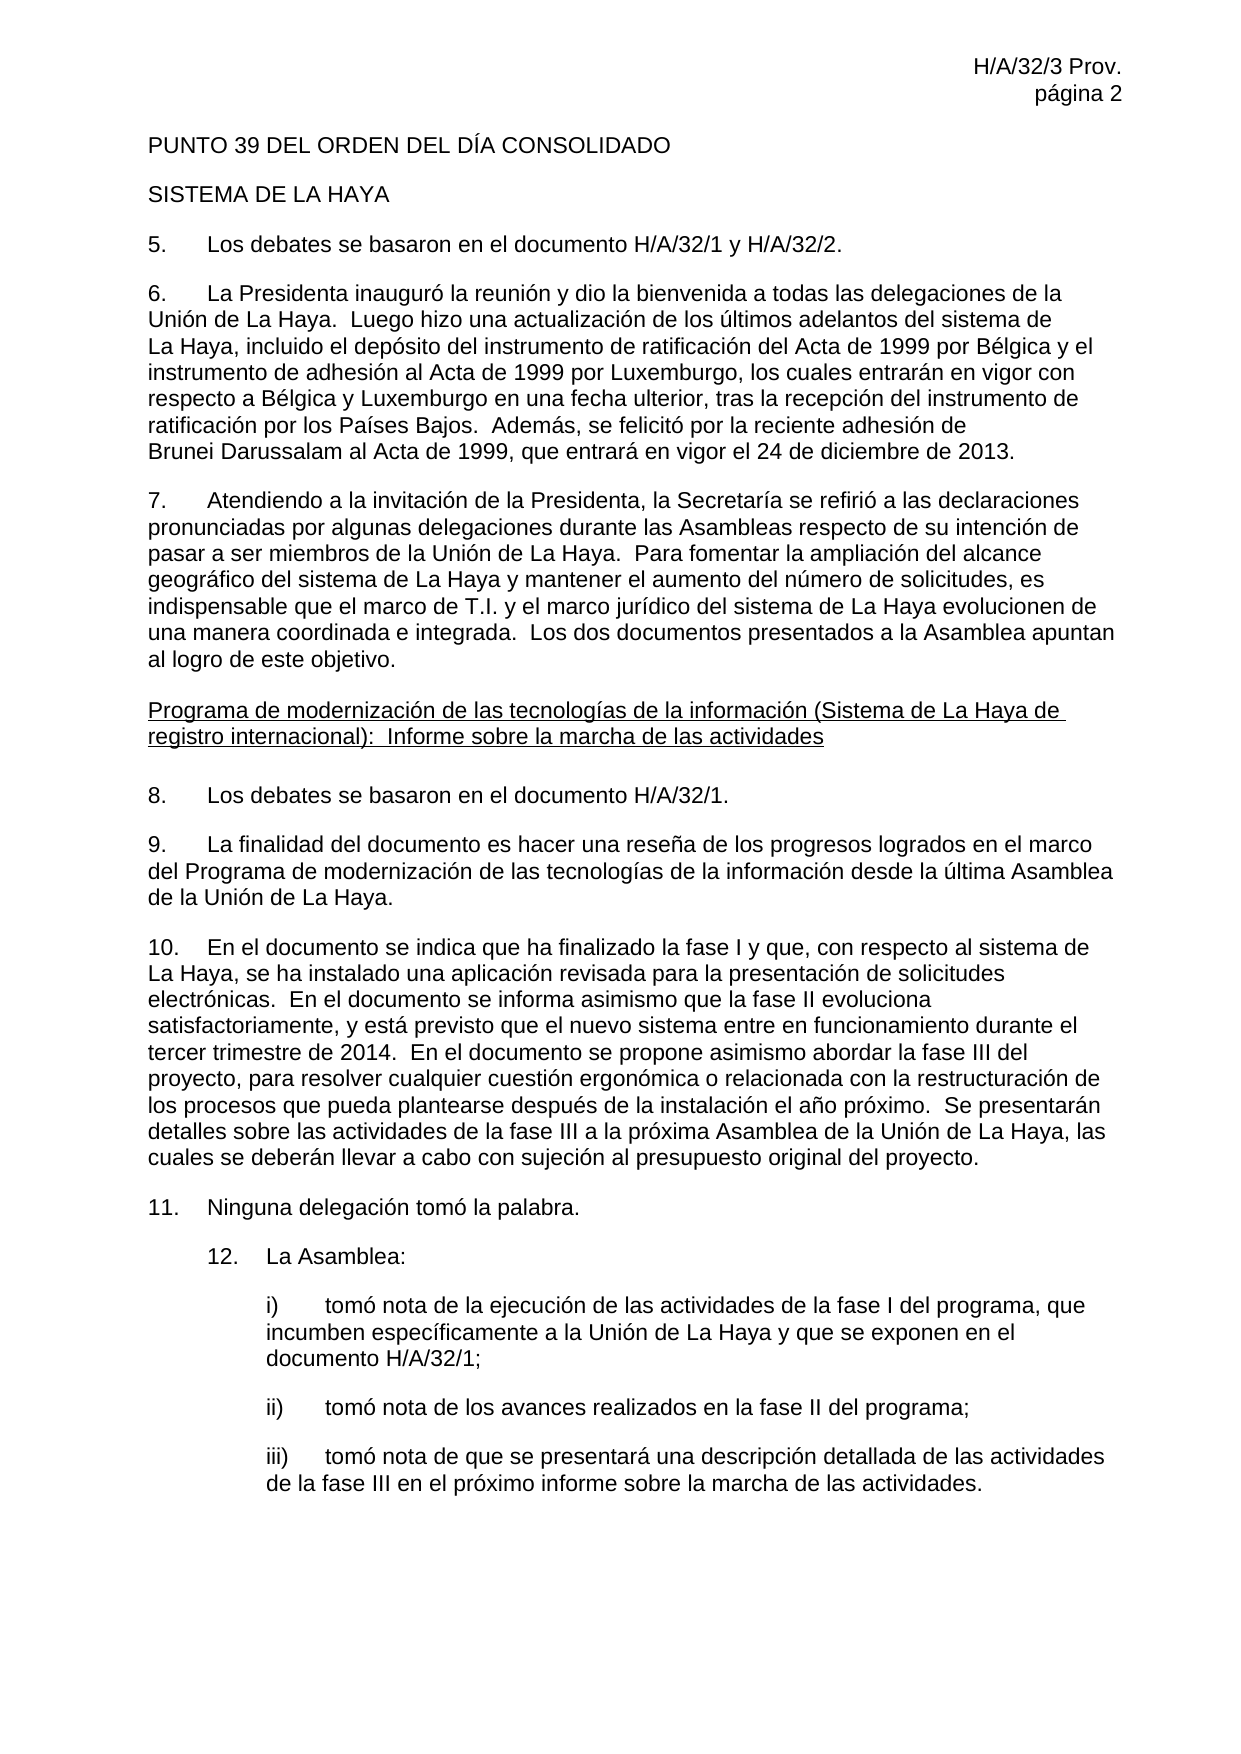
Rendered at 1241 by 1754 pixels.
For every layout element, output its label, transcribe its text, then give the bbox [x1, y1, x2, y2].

text Atendiendo a la invitación de la Presidenta, la Secretaría se refirió a las declaraciones pronunciadas por algunas delegaciones durante las Asambleas respecto de su intención de pasar a ser miembros de la Unión de La Haya. Para fomentar la ampliación del alcance geográfico del sistema de La Haya y mantener el aumento del número de solicitudes, es indispensable que el marco de T.I. y el marco jurídico del sistema de La Haya evolucionen de una manera coordinada e integrada. Los dos documentos presentados a la Asamblea apuntan al logro de este objetivo. [148, 487, 1122, 672]
text La finalidad del documento es hacer una reseña de los progresos logrados en el marco del Programa de modernización de las tecnologías de la información desde la última Asamblea de la Unión de La Haya. [148, 831, 1122, 911]
text Los debates se basaron en el documento H/A/32/1 y H/A/32/2. [148, 231, 1122, 257]
text Ninguna delegación tomó la palabra. [148, 1193, 1122, 1220]
list SISTEMA DE LA HAYA [148, 181, 1122, 208]
list i) tomó nota de la ejecución de las actividades de la fase I del programa, que incumben específicamente a la Unión de La Haya y que se exponen en el documento H/A/32/1; [266, 1292, 1122, 1371]
list ii) tomó nota de los avances realizados en la fase II del programa; [266, 1394, 1122, 1420]
text Los debates se basaron en el documento H/A/32/1. [148, 782, 1122, 808]
text La Asamblea: [207, 1243, 1122, 1269]
list iii) tomó nota de que se presentará una descripción detallada de las actividades de la fase III en el próximo informe sobre la marcha de las actividades. [266, 1443, 1122, 1496]
list PUNTO 39 DEL ORDEN DEL DÍA CONSOLIDADO [148, 132, 1122, 158]
subtitle Programa de modernización de las tecnologías de la información (Sistema de La Haya de registro internacional): Informe sobre la marcha de las actividades [148, 697, 1122, 749]
text La Presidenta inauguró la reunión y dio la bienvenida a todas las delegaciones de la Unión de La Haya. Luego hizo una actualización de los últimos adelantos del sistema de La Haya, incluido el depósito del instrumento de ratificación del Acta de 1999 por Bélgica y el instrumento de adhesión al Acta de 1999 por Luxemburgo, los cuales entrarán en vigor con respecto a Bélgica y Luxemburgo en una fecha ulterior, tras la recepción del instrumento de ratificación por los Países Bajos. Además, se felicitó por la reciente adhesión de Brunei Darussalam al Acta de 1999, que entrará en vigor el 24 de diciembre de 2013. [148, 280, 1122, 464]
text En el documento se indica que ha finalizado la fase I y que, con respecto al sistema de La Haya, se ha instalado una aplicación revisada para la presentación de solicitudes electrónicas. En el documento se informa asimismo que la fase II evoluciona satisfactoriamente, y está previsto que el nuevo sistema entre en funcionamiento durante el tercer trimestre de 2014. En el documento se propone asimismo abordar la fase III del proyecto, para resolver cualquier cuestión ergonómica o relacionada con la restructuración de los procesos que pueda plantearse después de la instalación el año próximo. Se presentarán detalles sobre las actividades de la fase III a la próxima Asamblea de la Unión de La Haya, las cuales se deberán llevar a cabo con sujeción al presupuesto original del proyecto. [148, 933, 1122, 1171]
